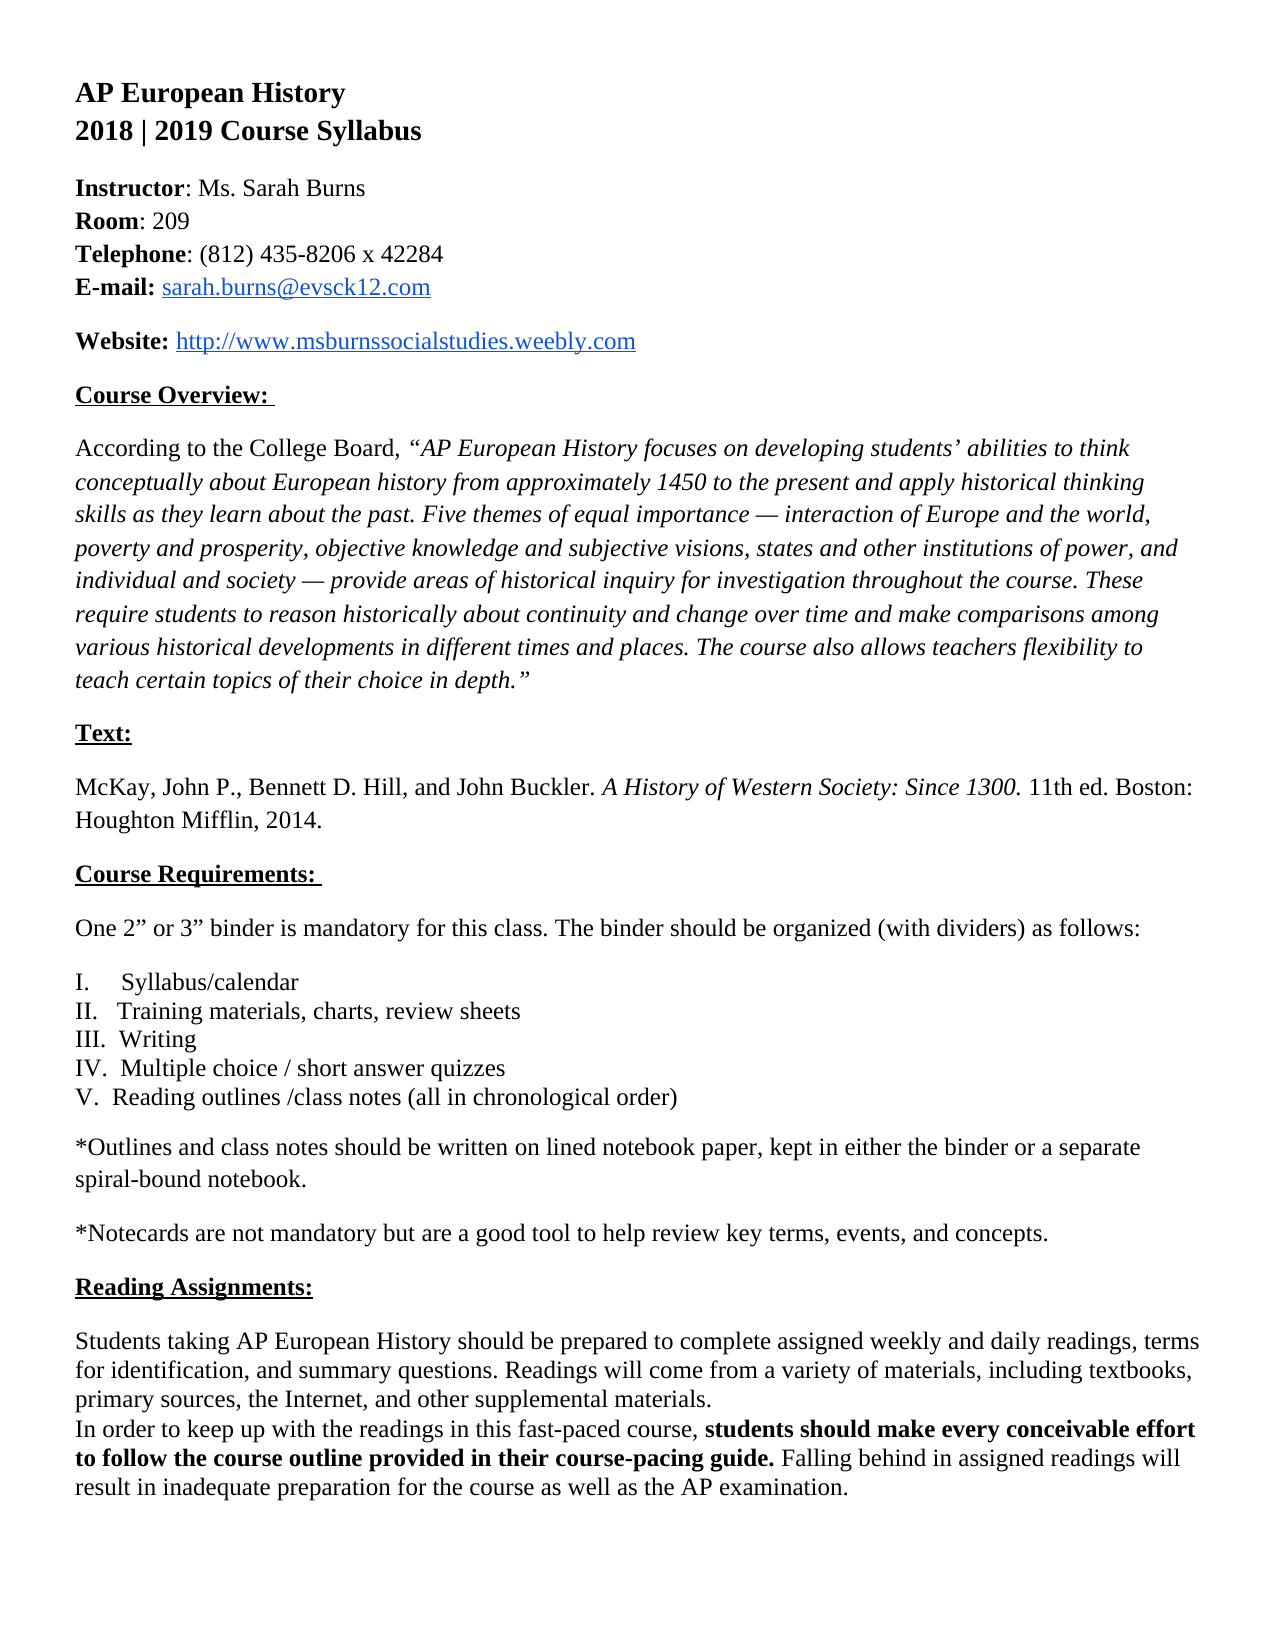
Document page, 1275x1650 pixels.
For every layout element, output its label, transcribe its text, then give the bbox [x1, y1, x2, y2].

text Students taking AP European History should be prepared to complete assigned weekly and daily readings, terms for identification, and summary questions. Readings will come from a variety of materials, including textbooks, primary sources, the Internet, and other supplemental materials. [75, 1326, 1200, 1412]
text Course Overview: [75, 380, 1200, 408]
text Reading Assignments: [75, 1272, 1200, 1301]
text Website: http://www.msburnssocialstudies.weebly.com [75, 326, 1200, 354]
text I. Syllabus/calendar II. Training materials, charts, review sheets III. Writing IV. Multiple choice / short answer quizzes V. Reading outlines /class notes (all in chronological order) [75, 967, 1200, 1111]
text *Notecards are not mandatory but are a good tool to help review key terms, events, and concepts. [75, 1218, 1200, 1247]
text McKay, John P., Bennett D. Hill, and John Buckler. A History of Western Society: Since 1300. 11th ed. Boston: Houghton Mifflin, 2014. [75, 772, 1200, 834]
text According to the College Board, “AP European History focuses on developing students’ abilities to think conceptually about European history from approximately 1450 to the present and apply historical thinking skills as they learn about the past. Five themes of equal importance — interaction of Europe and the world, poverty and prosperity, objective knowledge and subjective visions, states and other institutions of power, and individual and society — provide areas of historical inquiry for investigation throughout the course. These require students to reason historically about continuity and change over time and make comparisons among various historical developments in different times and places. The course also allows teachers flexibility to teach certain topics of their choice in depth.” [75, 433, 1200, 693]
text In order to keep up with the readings in this fast-paced course, students should make every conceivable effort to follow the course outline provided in their course-pacing guide. Falling behind in assigned readings will result in inadequate preparation for the course as well as the AP examination. [75, 1414, 1200, 1501]
text Text: [75, 718, 1200, 747]
text *Outlines and class notes should be written on lined notebook paper, kept in either the binder or a separate spiral-bound notebook. [75, 1132, 1200, 1193]
text One 2” or 3” binder is mandatory for this class. The binder should be organized (with dividers) as follows: [75, 913, 1200, 942]
text AP European History 2018 | 2019 Course Syllabus [75, 75, 1200, 147]
text Instructor: Ms. Sarah Burns Room: 209 Telephone: (812) 435-8206 x 42284 E-mail: sarah.burns@evsck12.com [75, 173, 1200, 301]
text Course Requirements: [75, 859, 1200, 888]
